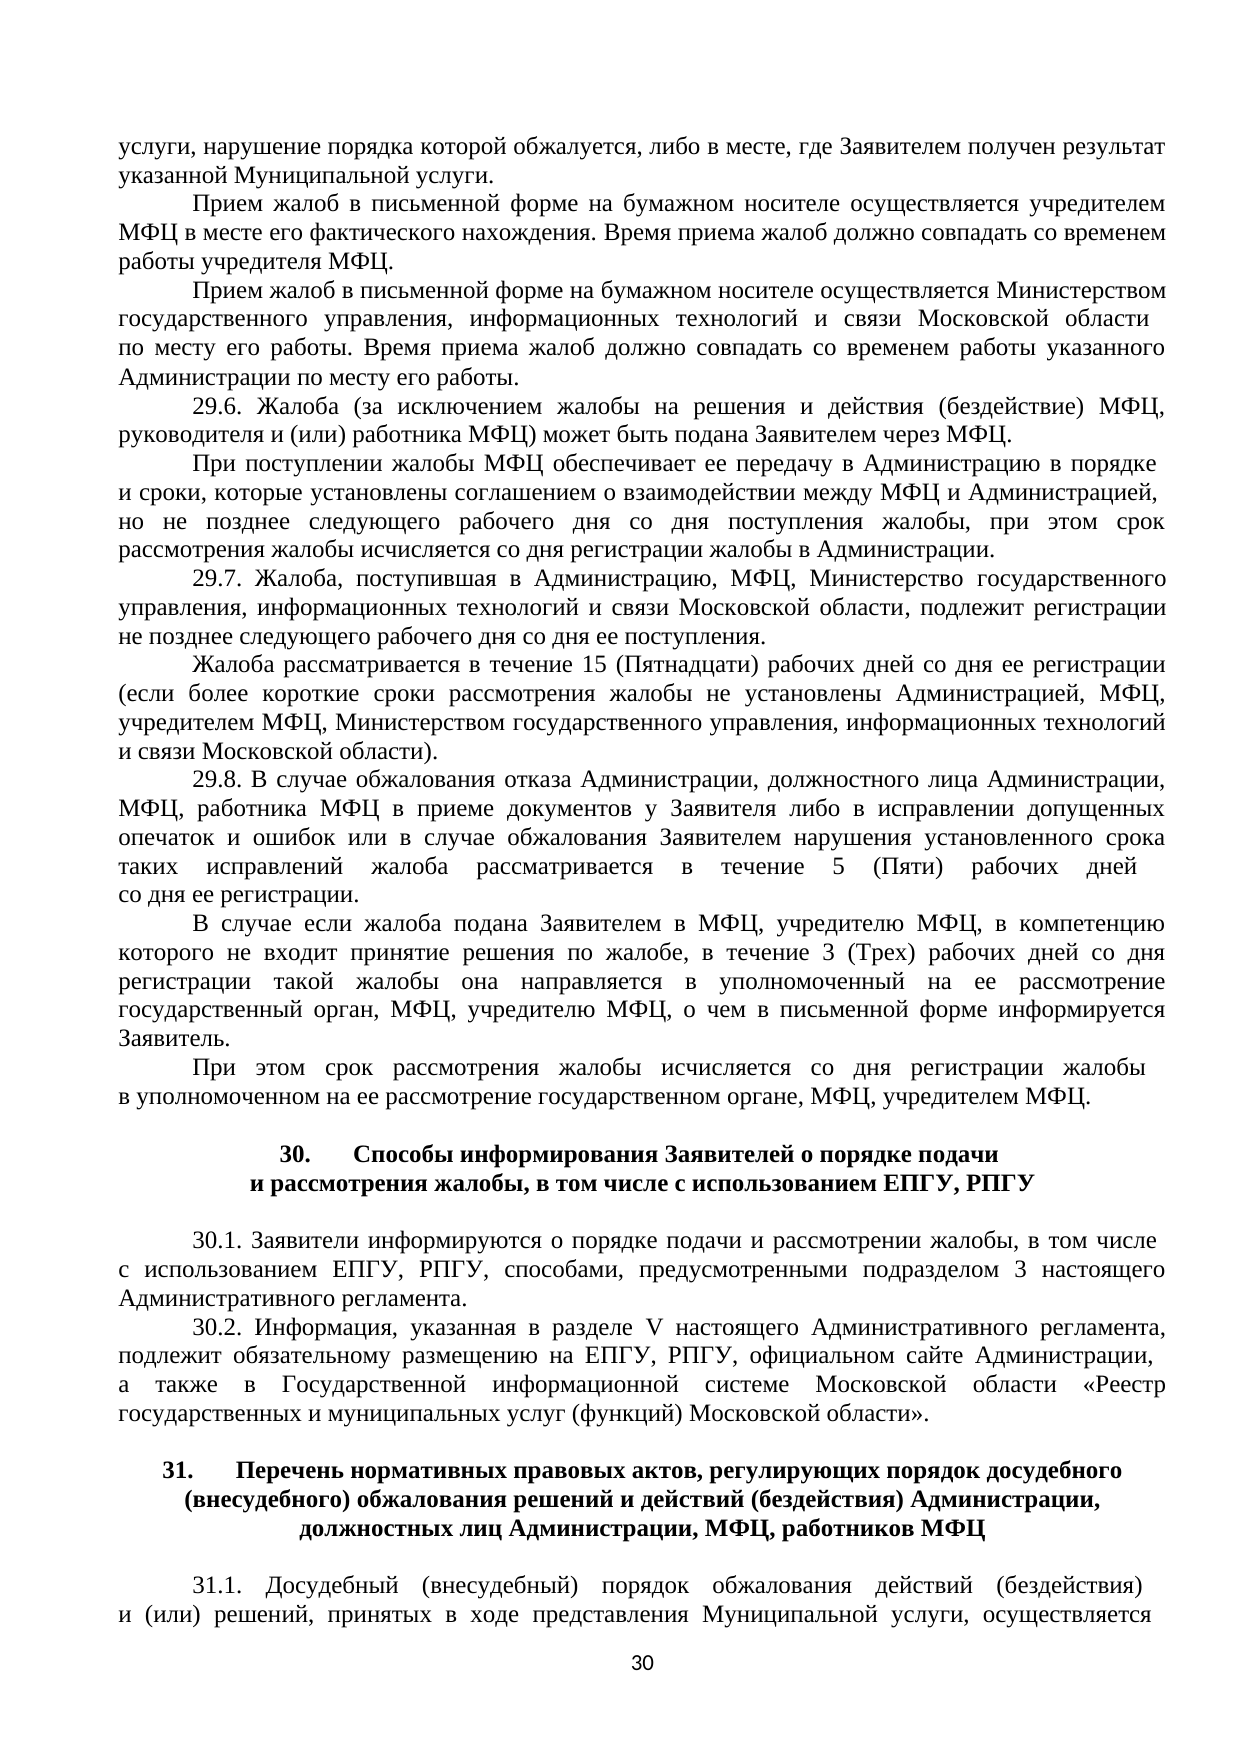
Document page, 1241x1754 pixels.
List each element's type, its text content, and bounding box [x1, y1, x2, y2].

text Жалоба рассматривается в течение 15 (Пятнадцати) рабочих дней со дня ее регистрации (если более короткие сроки рассмотрения жалобы не установлены Администрацией, МФЦ, учредителем МФЦ, Министерством государственного управления, информационных технологий и связи Московской области). [118, 649, 1166, 764]
text При поступлении жалобы МФЦ обеспечивает ее передачу в Администрацию в порядке и сроки, которые установлены соглашением о взаимодействии между МФЦ и Администрацией, но не позднее следующего рабочего дня со дня поступления жалобы, при этом срок рассмотрения жалобы исчисляется со дня регистрации жалобы в Администрации. [118, 448, 1166, 563]
text 30.2. Информация, указанная в разделе V настоящего Административного регламента, подлежит обязательному размещению на ЕПГУ, РПГУ, официальном сайте Администрации, а также в Государственной информационной системе Московской области «Реестр государственных и муниципальных услуг (функций) Московской области». [118, 1312, 1166, 1427]
text Прием жалоб в письменной форме на бумажном носителе осуществляется Министерством государственного управления, информационных технологий и связи Московской области по месту его работы. Время приема жалоб должно совпадать со временем работы указанного Администрации по месту его работы. [118, 275, 1166, 391]
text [118, 131, 1166, 188]
text Способы информирования Заявителей о порядке подачи и рассмотрения жалобы, в том числе с использованием ЕПГУ, РПГУ [118, 1139, 1166, 1197]
text Прием жалоб в письменной форме на бумажном носителе осуществляется учредителем МФЦ в месте его фактического нахождения. Время приема жалоб должно совпадать со временем работы учредителя МФЦ. [118, 188, 1166, 275]
text В случае если жалоба подана Заявителем в МФЦ, учредителю МФЦ, в компетенцию которого не входит принятие решения по жалобе, в течение 3 (Трех) рабочих дней со дня регистрации такой жалобы она направляется в уполномоченный на ее рассмотрение государственный орган, МФЦ, учредителю МФЦ, о чем в письменной форме информируется Заявитель. [118, 908, 1166, 1052]
text При этом срок рассмотрения жалобы исчисляется со дня регистрации жалобы в уполномоченном на ее рассмотрение государственном органе, МФЦ, учредителем МФЦ. [118, 1052, 1166, 1109]
text Перечень нормативных правовых актов, регулирующих порядок досудебного (внесудебного) обжалования решений и действий (бездействия) Администрации, должностных лиц Администрации, МФЦ, работников МФЦ [118, 1456, 1166, 1542]
text 30.1. Заявители информируются о порядке подачи и рассмотрении жалобы, в том числе с использованием ЕПГУ, РПГУ, способами, предусмотренными подразделом 3 настоящего Административного регламента. [118, 1226, 1166, 1312]
text 29.8. В случае обжалования отказа Администрации, должностного лица Администрации, МФЦ, работника МФЦ в приеме документов у Заявителя либо в исправлении допущенных опечаток и ошибок или в случае обжалования Заявителем нарушения установленного срока таких исправлений жалоба рассматривается в течение 5 (Пяти) рабочих дней со дня ее регистрации. [118, 764, 1166, 908]
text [118, 1571, 1166, 1628]
text 29.7. Жалоба, поступившая в Администрацию, МФЦ, Министерство государственного управления, информационных технологий и связи Московской области, подлежит регистрации не позднее следующего рабочего дня со дня ее поступления. [118, 563, 1166, 649]
text 29.6. Жалоба (за исключением жалобы на решения и действия (бездействие) МФЦ, руководителя и (или) работника МФЦ) может быть подана Заявителем через МФЦ. [118, 391, 1166, 448]
